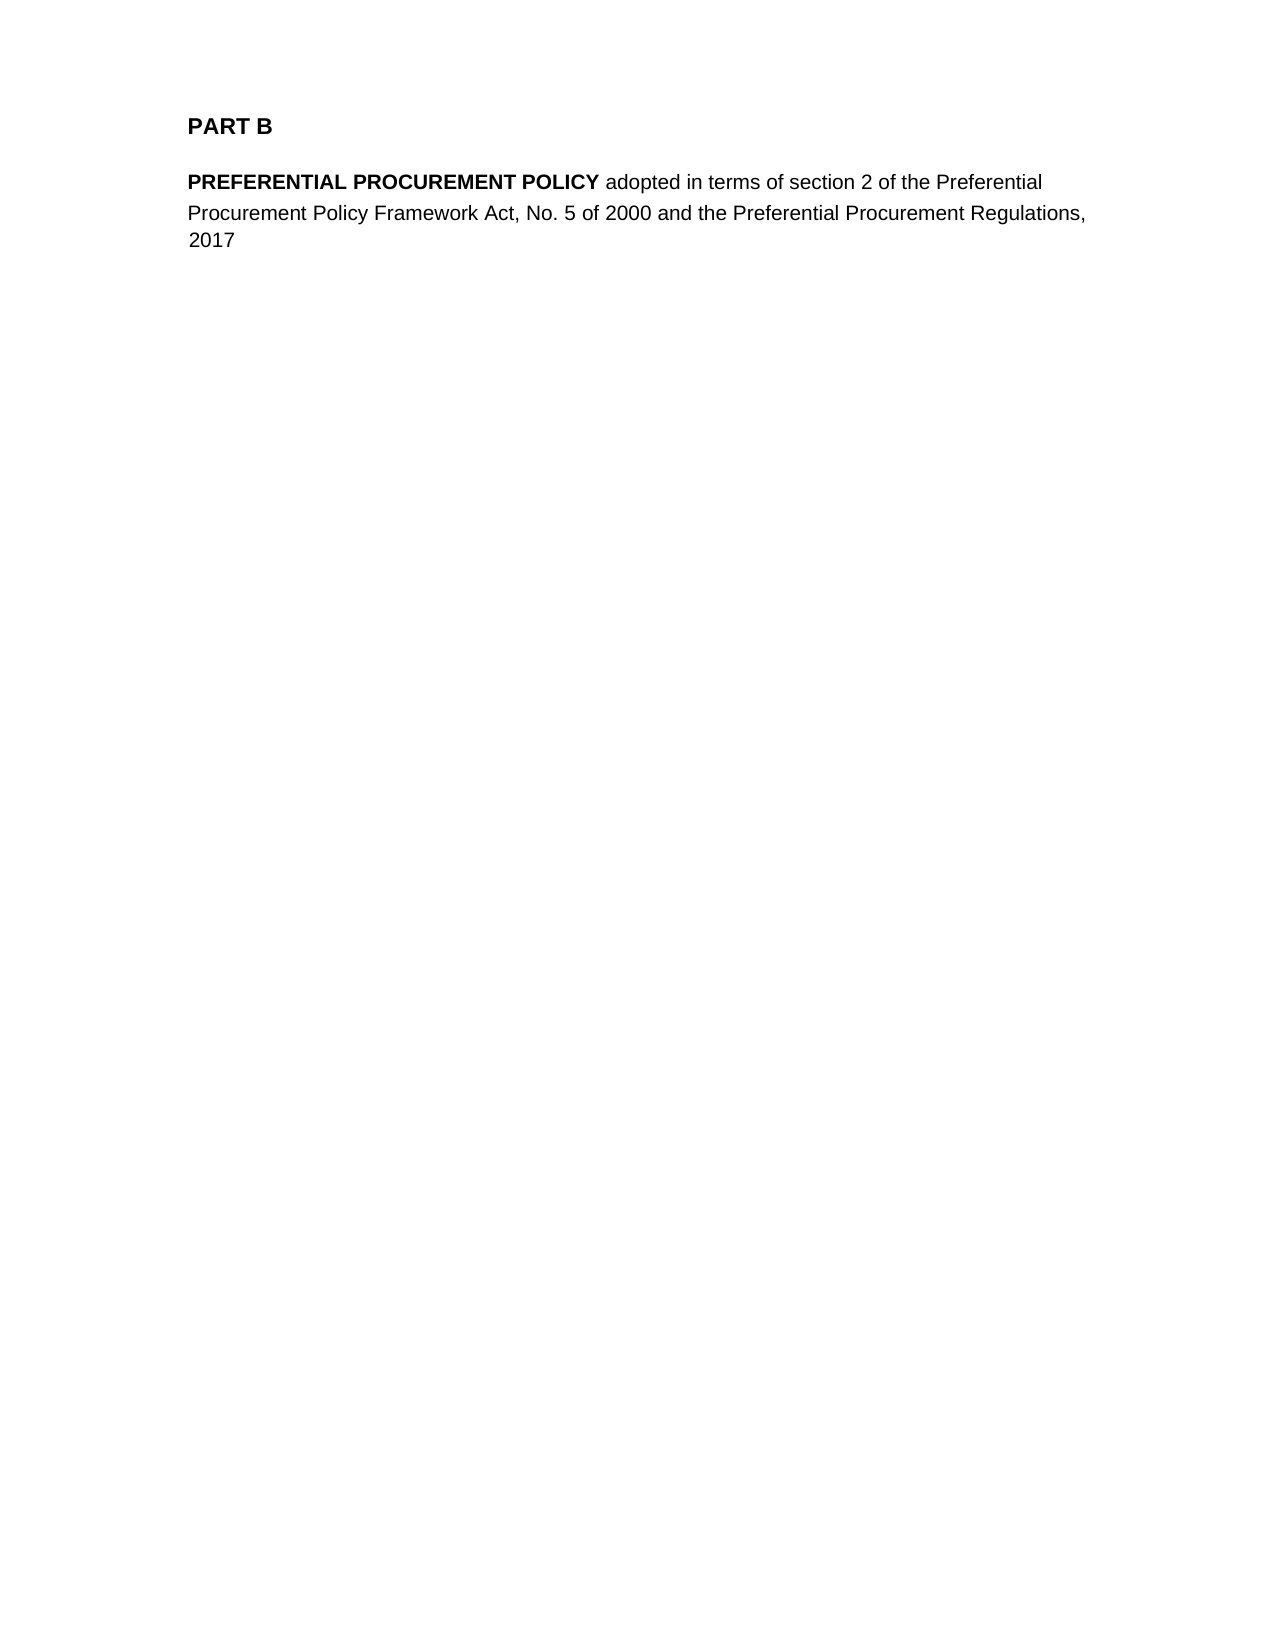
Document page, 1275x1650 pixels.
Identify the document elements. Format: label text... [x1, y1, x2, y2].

text PART B [187, 113, 1089, 139]
text PREFERENTIAL PROCUREMENT POLICY adopted in terms of section 2 of the Preferential [187, 170, 1087, 194]
text Procurement Policy Framework Act, No. 5 of 2000 and the Preferential Procurement Regulations, 2017 [187, 200, 1087, 251]
